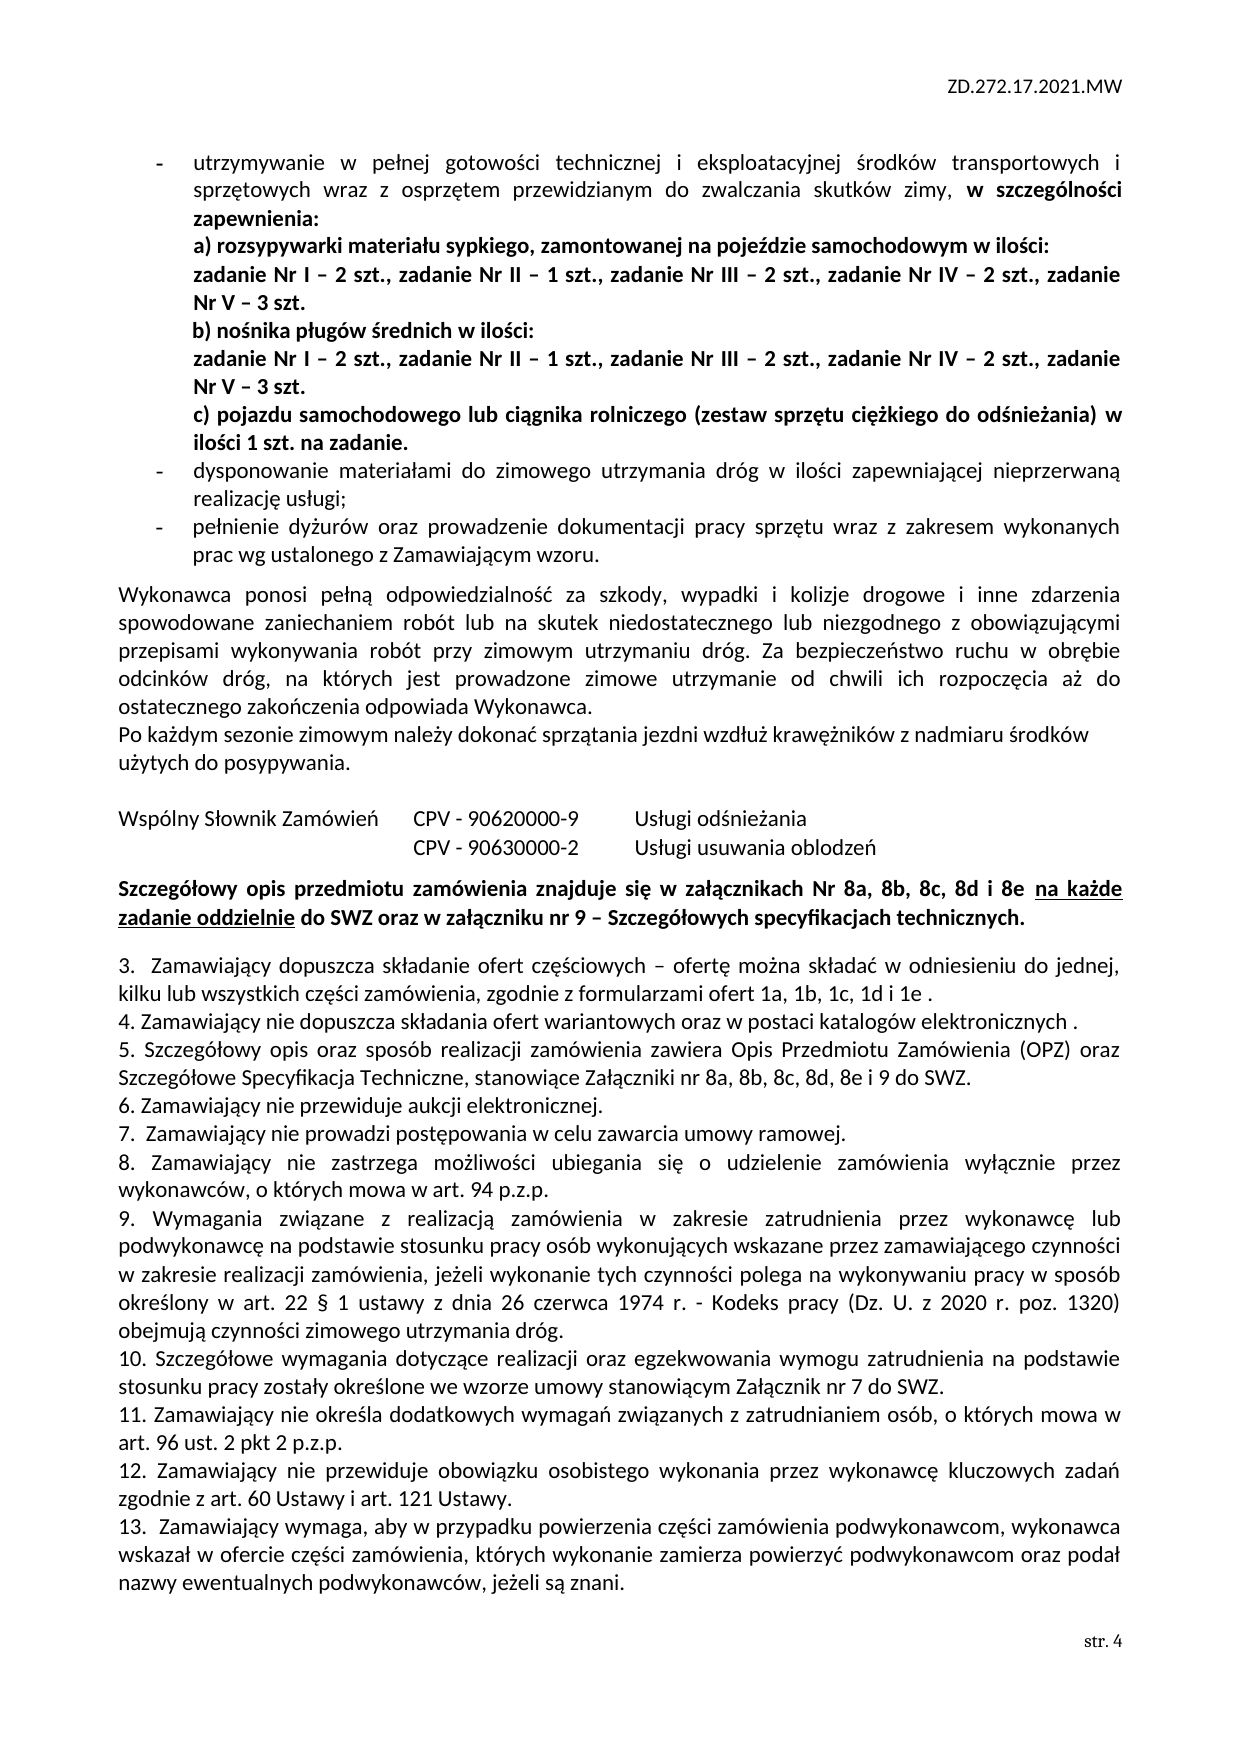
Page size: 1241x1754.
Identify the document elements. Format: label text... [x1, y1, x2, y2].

text 4. Zamawiający nie dopuszcza składania ofert wariantowych oraz w postaci katalogów elektronicznych . [118, 1007, 1122, 1036]
text 5. Szczegółowy opis oraz sposób realizacji zamówienia zawiera Opis Przedmiotu Zamówienia (OPZ) oraz Szczegółowe Specyfikacja Techniczne, stanowiące Załączniki nr 8a, 8b, 8c, 8d, 8e i 9 do SWZ. [118, 1036, 1122, 1092]
text 7. Zamawiający nie prowadzi postępowania w celu zawarcia umowy ramowej. [118, 1119, 1122, 1148]
text 10. Szczegółowe wymagania dotyczące realizacji oraz egzekwowania wymogu zatrudnienia na podstawie stosunku pracy zostały określone we wzorze umowy stanowiącym Załącznik nr 7 do SWZ. [118, 1344, 1122, 1400]
text b) nośnika pługów średnich w ilości: [118, 316, 1122, 344]
text 13. Zamawiający wymaga, aby w przypadku powierzenia części zamówienia podwykonawcom, wykonawca wskazał w ofercie części zamówienia, których wykonanie zamierza powierzyć podwykonawcom oraz podał nazwy ewentualnych podwykonawców, jeżeli są znani. [118, 1512, 1122, 1596]
text Wspólny Słownik Zamówień CPV - 90620000-9 Usługi odśnieżania [118, 804, 1171, 833]
list dysponowanie materiałami do zimowego utrzymania dróg w ilości zapewniającej nieprzerwaną realizację usługi; [156, 456, 1122, 512]
text a) rozsypywarki materiału sypkiego, zamontowanej na pojeździe samochodowym w ilości: [193, 232, 1122, 260]
text Po każdym sezonie zimowym należy dokonać sprzątania jezdni wzdłuż krawężników z nadmiaru środków użytych do posypywania. [118, 721, 1122, 777]
text Wykonawca ponosi pełną odpowiedzialność za szkody, wypadki i kolizje drogowe i inne zdarzenia spowodowane zaniechaniem robót lub na skutek niedostatecznego lub niezgodnego z obowiązującymi przepisami wykonywania robót przy zimowym utrzymaniu dróg. Za bezpieczeństwo ruchu w obrębie odcinków dróg, na których jest prowadzone zimowe utrzymanie od chwili ich rozpoczęcia aż do ostatecznego zakończenia odpowiada Wykonawca. [118, 580, 1122, 721]
text 12. Zamawiający nie przewiduje obowiązku osobistego wykonania przez wykonawcę kluczowych zadań zgodnie z art. 60 Ustawy i art. 121 Ustawy. [118, 1456, 1122, 1512]
list zadanie Nr I – 2 szt., zadanie Nr II – 1 szt., zadanie Nr III – 2 szt., zadanie Nr IV – 2 szt., zadanie Nr V – 3 szt. [193, 260, 1122, 316]
list utrzymywanie w pełnej gotowości technicznej i eksploatacyjnej środków transportowych i sprzętowych wraz z osprzętem przewidzianym do zwalczania skutków zimy, w szczególności zapewnienia: [156, 148, 1122, 232]
text CPV - 90630000-2 Usługi usuwania oblodzeń [339, 833, 1171, 861]
text 3. Zamawiający dopuszcza składanie ofert częściowych – ofertę można składać w odniesieniu do jednej, kilku lub wszystkich części zamówienia, zgodnie z formularzami ofert 1a, 1b, 1c, 1d i 1e . [118, 951, 1122, 1007]
text 9. Wymagania związane z realizacją zamówienia w zakresie zatrudnienia przez wykonawcę lub podwykonawcę na podstawie stosunku pracy osób wykonujących wskazane przez zamawiającego czynności w zakresie realizacji zamówienia, jeżeli wykonanie tych czynności polega na wykonywaniu pracy w sposób określony w art. 22 § 1 ustawy z dnia 26 czerwca 1974 r. - Kodeks pracy (Dz. U. z 2020 r. poz. 1320) obejmują czynności zimowego utrzymania dróg. [118, 1204, 1122, 1344]
text 8. Zamawiający nie zastrzega możliwości ubiegania się o udzielenie zamówienia wyłącznie przez wykonawców, o których mowa w art. 94 p.z.p. [118, 1148, 1122, 1204]
text 6. Zamawiający nie przewiduje aukcji elektronicznej. [118, 1092, 1122, 1119]
list pełnienie dyżurów oraz prowadzenie dokumentacji pracy sprzętu wraz z zakresem wykonanych prac wg ustalonego z Zamawiającym wzoru. [155, 512, 1122, 568]
text 11. Zamawiający nie określa dodatkowych wymagań związanych z zatrudnianiem osób, o których mowa w art. 96 ust. 2 pkt 2 p.z.p. [118, 1400, 1122, 1456]
text c) pojazdu samochodowego lub ciągnika rolniczego (zestaw sprzętu ciężkiego do odśnieżania) w ilości 1 szt. na zadanie. [193, 400, 1122, 456]
list zadanie Nr I – 2 szt., zadanie Nr II – 1 szt., zadanie Nr III – 2 szt., zadanie Nr IV – 2 szt., zadanie Nr V – 3 szt. [193, 344, 1122, 400]
text Szczegółowy opis przedmiotu zamówienia znajduje się w załącznikach Nr 8a, 8b, 8c, 8d i 8e na każde zadanie oddzielnie do SWZ oraz w załączniku nr 9 – Szczegółowych specyfikacjach technicznych. [118, 874, 1122, 931]
